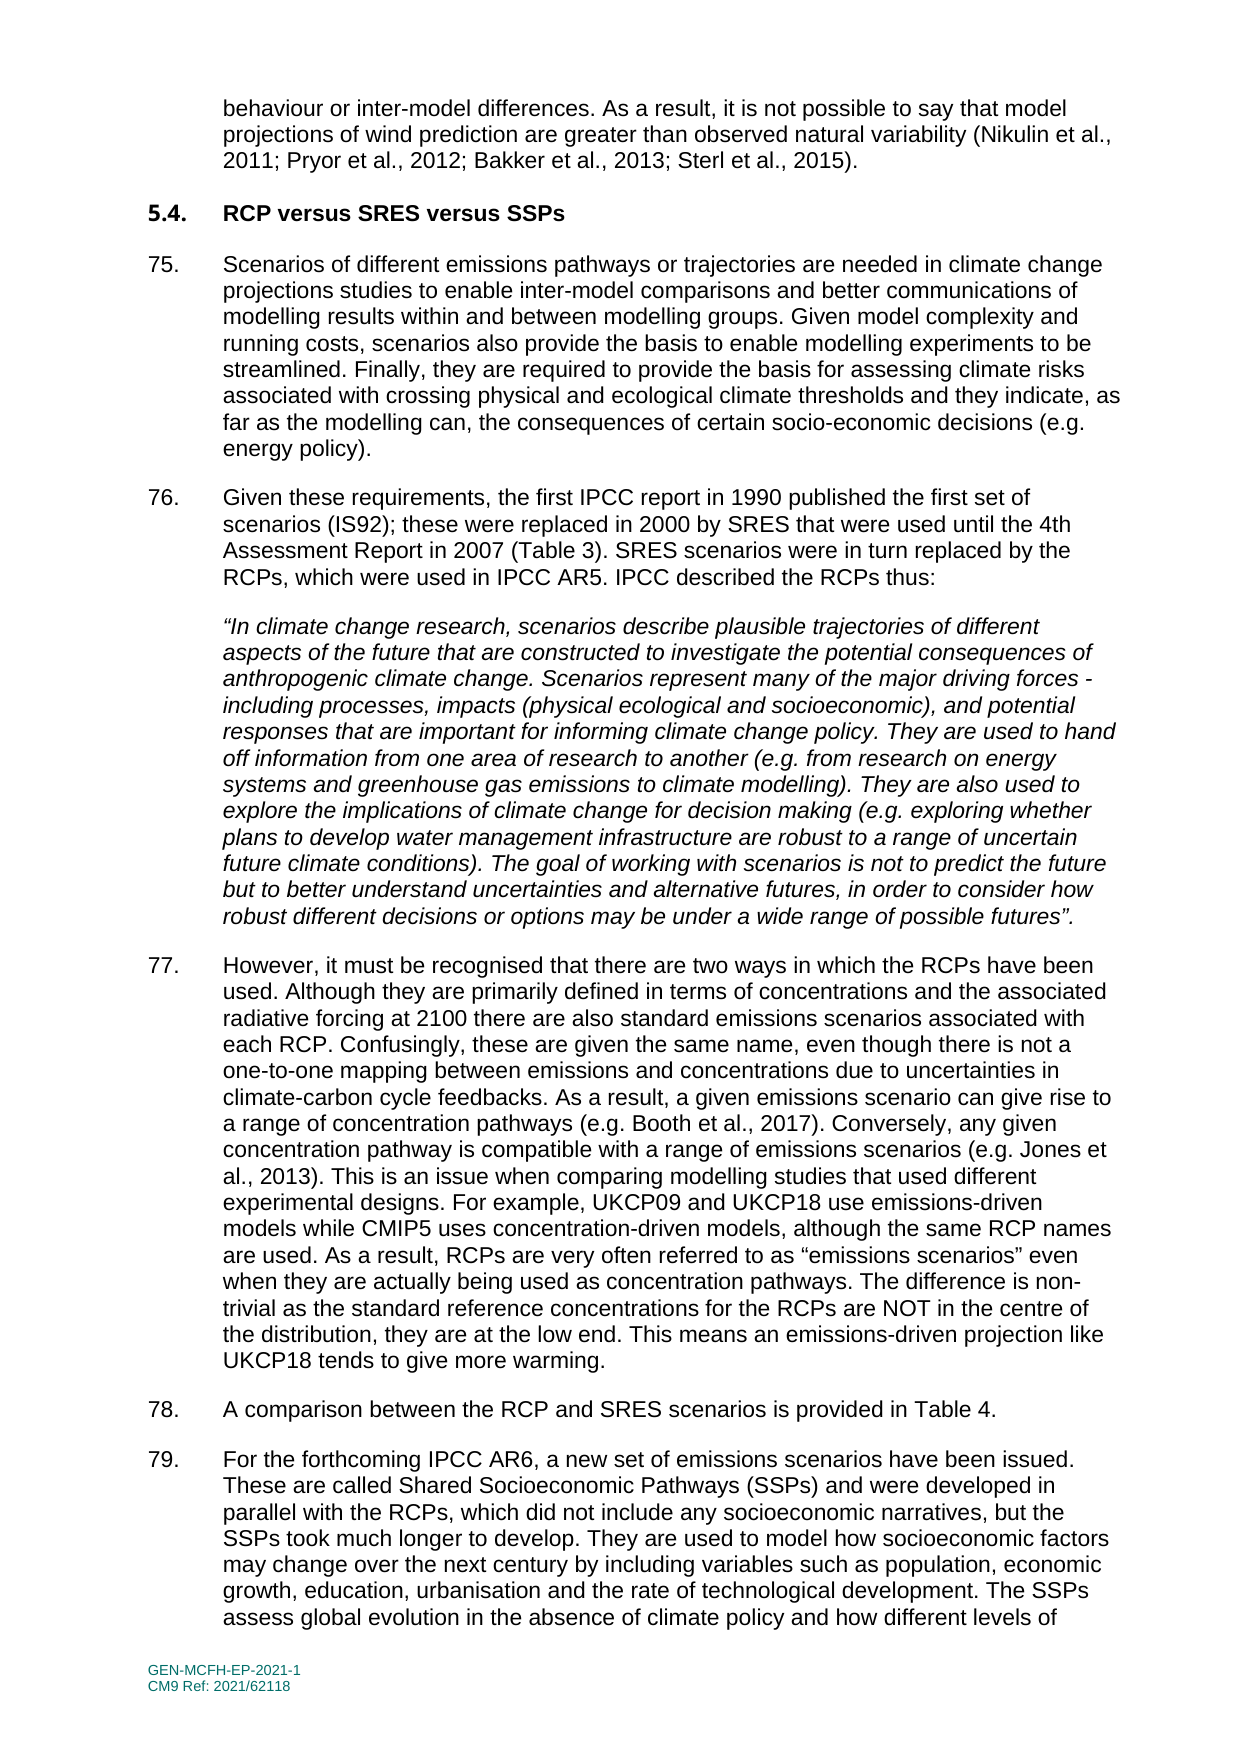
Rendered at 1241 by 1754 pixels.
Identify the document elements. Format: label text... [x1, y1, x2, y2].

text Scenarios of different emissions pathways or trajectories are needed in climate change projections studies to enable inter-model comparisons and better communications of modelling results within and between modelling groups. Given model complexity and running costs, scenarios also provide the basis to enable modelling experiments to be streamlined. Finally, they are required to provide the basis for assessing climate risks associated with crossing physical and ecological climate thresholds and they indicate, as far as the modelling can, the consequences of certain socio-economic decisions (e.g. energy policy). [148, 251, 1122, 461]
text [148, 94, 1122, 173]
subtitle RCP versus SRES versus SSPs [148, 196, 1122, 228]
list “In climate change research, scenarios describe plausible trajectories of different aspects of the future that are constructed to investigate the potential consequences of anthropogenic climate change. Scenarios represent many of the major driving forces - including processes, impacts (physical ecological and socioeconomic), and potential responses that are important for informing climate change policy. They are used to hand off information from one area of research to another (e.g. from research on energy systems and greenhouse gas emissions to climate modelling). They are also used to explore the implications of climate change for decision making (e.g. exploring whether plans to develop water management infrastructure are robust to a range of uncertain future climate conditions). The goal of working with scenarios is not to predict the future but to better understand uncertainties and alternative futures, in order to consider how robust different decisions or options may be under a wide range of possible futures”. [223, 613, 1122, 929]
text However, it must be recognised that there are two ways in which the RCPs have been used. Although they are primarily defined in terms of concentrations and the associated radiative forcing at 2100 there are also standard emissions scenarios associated with each RCP. Confusingly, these are given the same name, even though there is not a one-to-one mapping between emissions and concentrations due to uncertainties in climate-carbon cycle feedbacks. As a result, a given emissions scenario can give rise to a range of concentration pathways (e.g. Booth et al., 2017). Conversely, any given concentration pathway is compatible with a range of emissions scenarios (e.g. Jones et al., 2013). This is an issue when comparing modelling studies that used different experimental designs. For example, UKCP09 and UKCP18 use emissions-driven models while CMIP5 uses concentration-driven models, although the same RCP names are used. As a result, RCPs are very often referred to as “emissions scenarios” even when they are actually being used as concentration pathways. The difference is non-trivial as the standard reference concentrations for the RCPs are NOT in the centre of the distribution, they are at the low end. This means an emissions-driven projection like UKCP18 tends to give more warming. [148, 952, 1122, 1373]
text A comparison between the RCP and SRES scenarios is provided in Table 4. [148, 1396, 1122, 1423]
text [148, 1446, 1122, 1630]
text Given these requirements, the first IPCC report in 1990 published the first set of scenarios (IS92); these were replaced in 2000 by SRES that were used until the 4th Assessment Report in 2007 (Table 3). SRES scenarios were in turn replaced by the RCPs, which were used in IPCC AR5. IPCC described the RCPs thus: [148, 484, 1122, 590]
